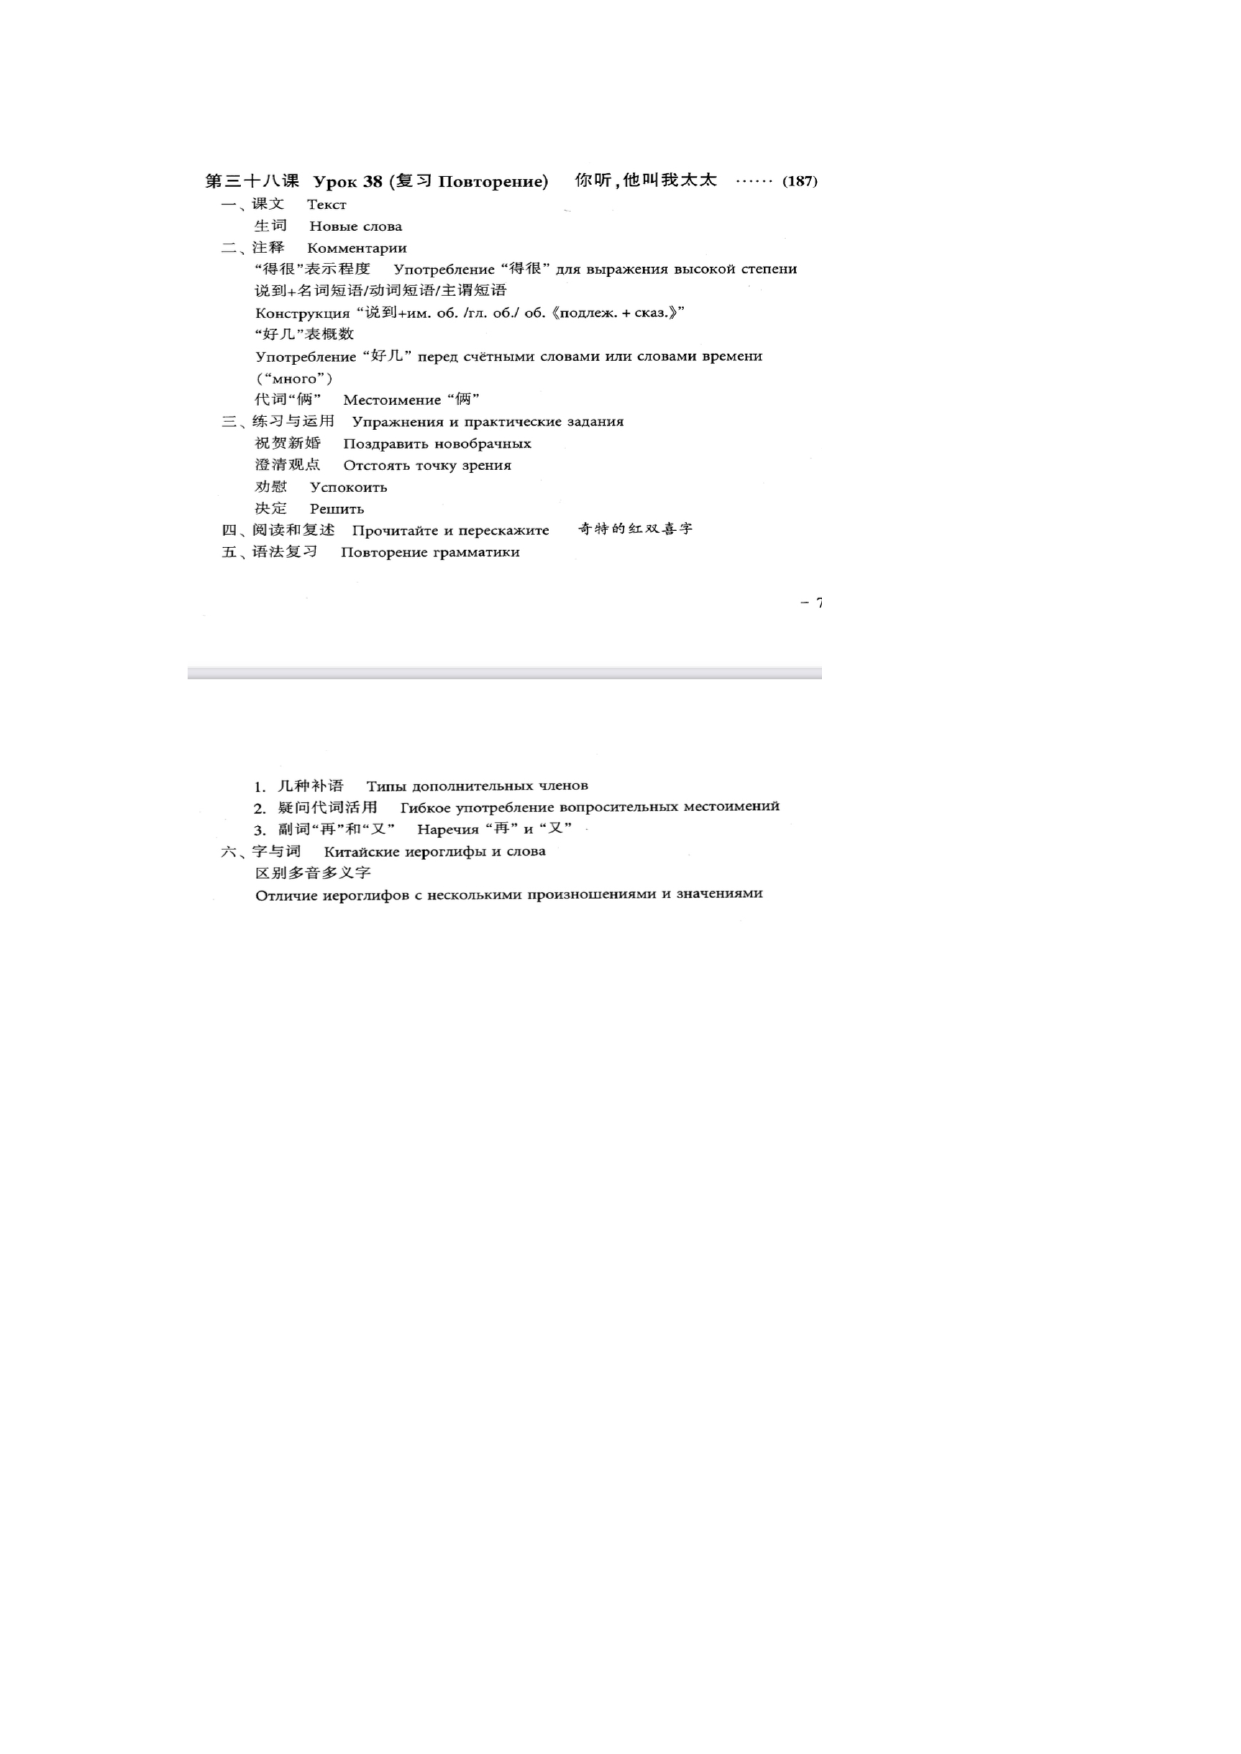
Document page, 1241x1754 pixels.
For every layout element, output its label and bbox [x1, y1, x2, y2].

picture [187, 162, 822, 924]
